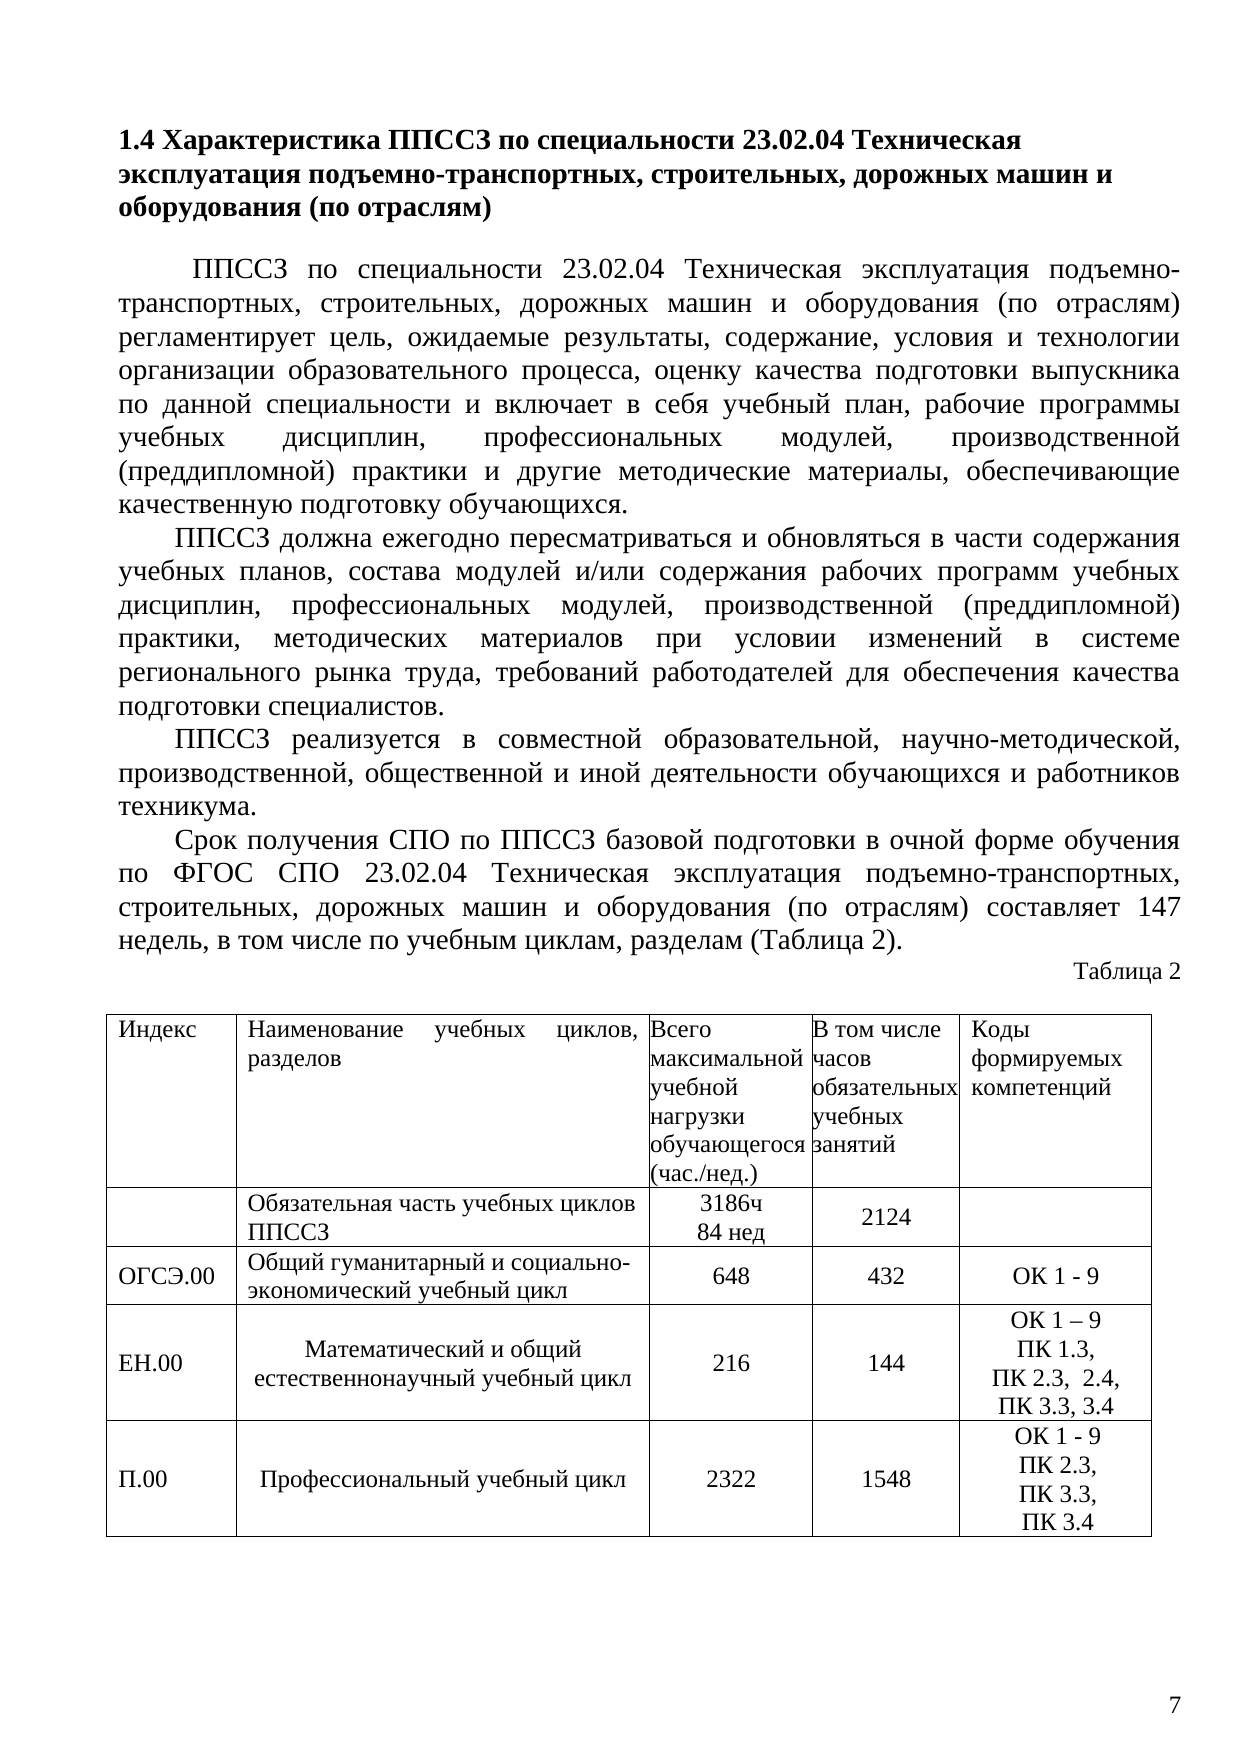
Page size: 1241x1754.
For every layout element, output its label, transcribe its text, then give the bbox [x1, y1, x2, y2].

text 1.4 Характеристика ППССЗ по специальности 23.02.04 Техническая эксплуатация подъемно-транспортных, строительных, дорожных машин и оборудования (по отраслям) [118, 122, 1181, 223]
table_cell Профессиональный учебный цикл [237, 1421, 649, 1536]
table_cell 144 [813, 1305, 959, 1420]
table_header Всего максимальной учебной нагрузки обучающегося (час./нед.) [650, 1015, 812, 1187]
text Таблица 2 [118, 956, 1181, 985]
table_cell 3186ч 84 нед [650, 1188, 812, 1246]
table_cell ОК 1 - 9 [960, 1247, 1151, 1304]
table_cell [107, 1188, 236, 1246]
table_cell 2322 [650, 1421, 812, 1536]
table_cell 2124 [813, 1188, 959, 1246]
table_cell ОК 1 - 9 ПК 2.3, ПК 3.3, ПК 3.4 [960, 1421, 1151, 1536]
table_cell ЕН.00 [107, 1305, 236, 1420]
text Срок получения СПО по ППССЗ базовой подготовки в очной форме обучения по ФГОС СПО 23.02.04 Техническая эксплуатация подъемно-транспортных, строительных, дорожных машин и оборудования (по отраслям) составляет 147 недель, в том числе по учебным циклам, разделам (Таблица 2). [118, 822, 1181, 956]
table_cell 648 [650, 1247, 812, 1304]
table_header Наименование учебных циклов, разделов [237, 1015, 649, 1187]
table_cell [960, 1188, 1151, 1246]
text ППССЗ должна ежегодно пересматриваться и обновляться в части содержания учебных планов, состава модулей и/или содержания рабочих программ учебных дисциплин, профессиональных модулей, производственной (преддипломной) практики, методических материалов при условии изменений в системе регионального рынка труда, требований работодателей для обеспечения качества подготовки специалистов. [118, 520, 1181, 721]
table_cell ОК 1 – 9 ПК 1.3, ПК 2.3, 2.4, ПК 3.3, 3.4 [960, 1305, 1151, 1420]
table_header Коды формируемых компетенций [960, 1015, 1151, 1187]
text ППССЗ по специальности 23.02.04 Техническая эксплуатация подъемно-транспортных, строительных, дорожных машин и оборудования (по отраслям) регламентирует цель, ожидаемые результаты, содержание, условия и технологии организации образовательного процесса, оценку качества подготовки выпускника по данной специальности и включает в себя учебный план, рабочие программы учебных дисциплин, профессиональных модулей, производственной (преддипломной) практики и другие методические материалы, обеспечивающие качественную подготовку обучающихся. [118, 252, 1181, 520]
table_header Индекс [107, 1015, 236, 1187]
table_cell Математический и общий естественнонаучный учебный цикл [237, 1305, 649, 1420]
table_cell 216 [650, 1305, 812, 1420]
table_cell 1548 [813, 1421, 959, 1536]
text ППССЗ реализуется в совместной образовательной, научно-методической, производственной, общественной и иной деятельности обучающихся и работников техникума. [118, 721, 1181, 822]
table_cell П.00 [107, 1421, 236, 1536]
table_cell ОГСЭ.00 [107, 1247, 236, 1304]
table_header В том числе часов обязательных учебных занятий [813, 1015, 959, 1187]
table_cell Обязательная часть учебных циклов ППССЗ [237, 1188, 649, 1246]
table_cell 432 [813, 1247, 959, 1304]
table_cell Общий гуманитарный и социально-экономический учебный цикл [237, 1247, 649, 1304]
